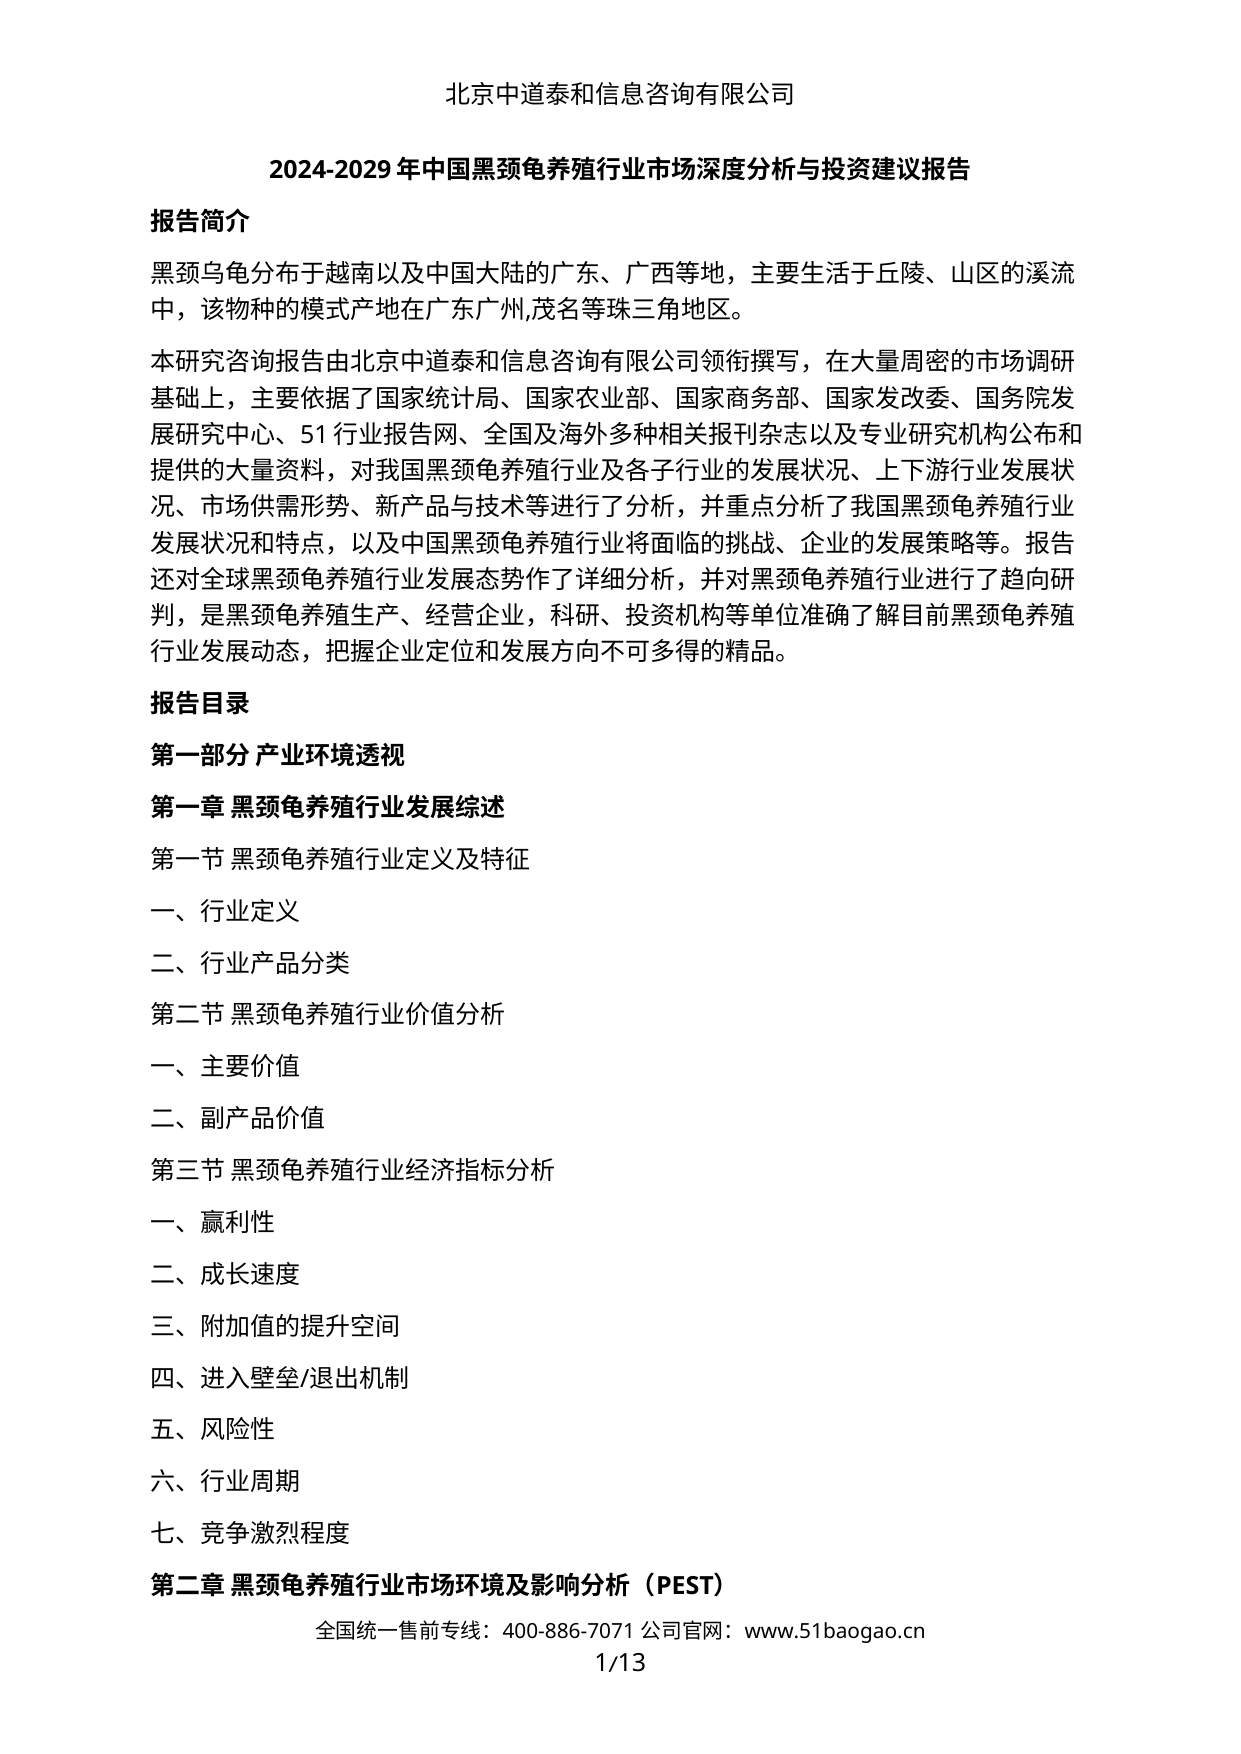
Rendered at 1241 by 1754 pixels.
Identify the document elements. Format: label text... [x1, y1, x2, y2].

text 第二节 黑颈龟养殖行业价值分析 [150, 995, 1090, 1031]
text 黑颈乌龟分布于越南以及中国大陆的广东、广西等地，主要生活于丘陵、山区的溪流中，该物种的模式产地在广东广州,茂名等珠三角地区。 [150, 254, 1090, 326]
text 二、成长速度 [150, 1254, 1090, 1291]
text 六、行业周期 [150, 1462, 1090, 1498]
text 第一部分 产业环境透视 [150, 736, 1090, 772]
text 二、行业产品分类 [150, 943, 1090, 979]
text 一、赢利性 [150, 1202, 1090, 1239]
text 七、竞争激烈程度 [150, 1514, 1090, 1550]
text 二、副产品价值 [150, 1099, 1090, 1135]
text 三、附加值的提升空间 [150, 1306, 1090, 1342]
text 第三节 黑颈龟养殖行业经济指标分析 [150, 1151, 1090, 1187]
text 五、风险性 [150, 1410, 1090, 1446]
text 2024-2029年中国黑颈龟养殖行业市场深度分析与投资建议报告 [150, 150, 1090, 186]
text 第一节 黑颈龟养殖行业定义及特征 [150, 839, 1090, 876]
text 报告简介 [150, 202, 1090, 238]
text 第二章 黑颈龟养殖行业市场环境及影响分析（PEST） [150, 1566, 1090, 1602]
text 报告目录 [150, 684, 1090, 720]
text 一、主要价值 [150, 1047, 1090, 1083]
text 一、行业定义 [150, 891, 1090, 927]
text 第一章 黑颈龟养殖行业发展综述 [150, 787, 1090, 824]
text 四、进入壁垒/退出机制 [150, 1358, 1090, 1394]
text 本研究咨询报告由北京中道泰和信息咨询有限公司领衔撰写，在大量周密的市场调研基础上，主要依据了国家统计局、国家农业部、国家商务部、国家发改委、国务院发展研究中心、51行业报告网、全国及海外多种相关报刊杂志以及专业研究机构公布和提供的大量资料，对我国黑颈龟养殖行业及各子行业的发展状况、上下游行业发展状况、市场供需形势、新产品与技术等进行了分析，并重点分析了我国黑颈龟养殖行业发展状况和特点，以及中国黑颈龟养殖行业将面临的挑战、企业的发展策略等。报告还对全球黑颈龟养殖行业发展态势作了详细分析，并对黑颈龟养殖行业进行了趋向研判，是黑颈龟养殖生产、经营企业，科研、投资机构等单位准确了解目前黑颈龟养殖行业发展动态，把握企业定位和发展方向不可多得的精品。 [150, 342, 1090, 668]
